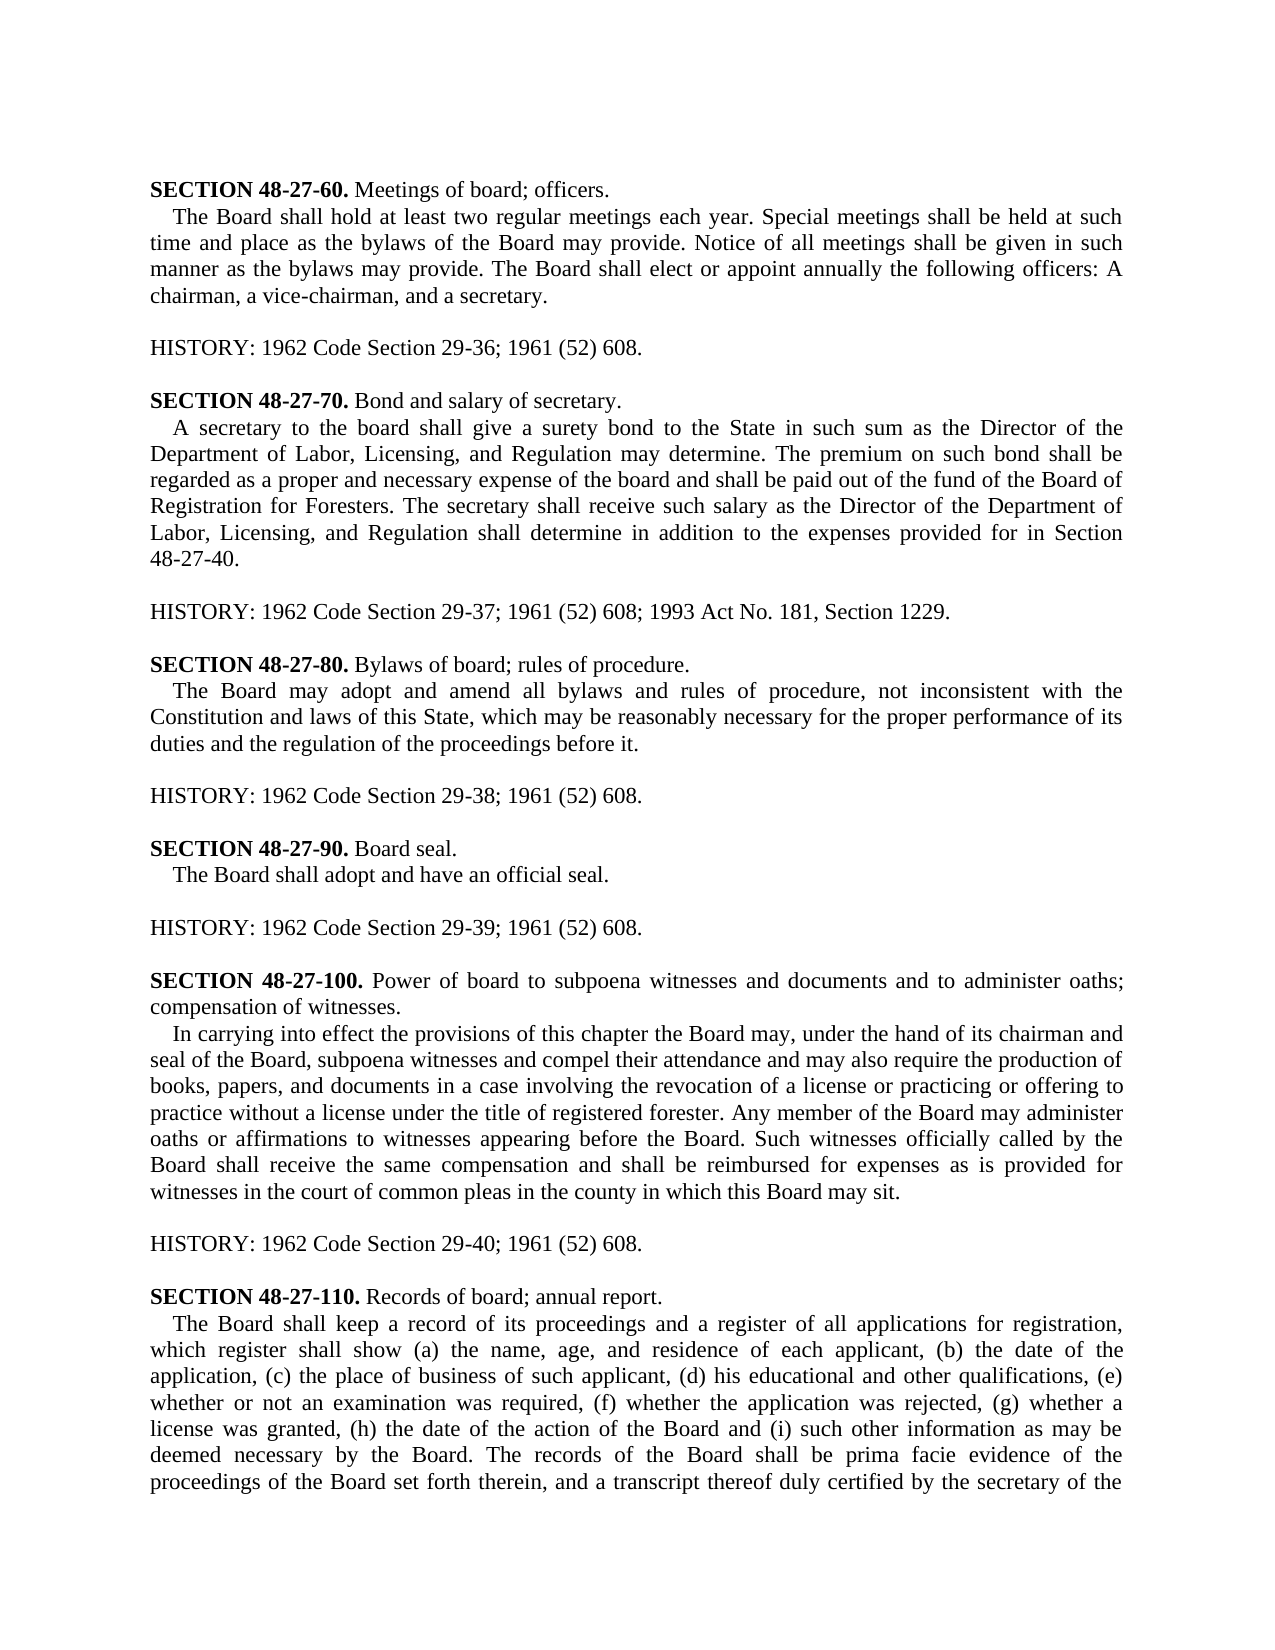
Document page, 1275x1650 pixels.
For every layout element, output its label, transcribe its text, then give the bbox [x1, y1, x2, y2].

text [150, 1309, 1125, 1494]
text HISTORY: 1962 Code Section 29-36; 1961 (52) 608. [150, 334, 1125, 361]
text HISTORY: 1962 Code Section 29-39; 1961 (52) 608. [150, 914, 1125, 941]
text SECTION 48-27-100. Power of board to subpoena witnesses and documents and to administer oaths; compensation of witnesses. [150, 967, 1125, 1020]
text A secretary to the board shall give a surety bond to the State in such sum as the Director of the Department of Labor, Licensing, and Regulation may determine. The premium on such bond shall be regarded as a proper and necessary expense of the board and shall be paid out of the fund of the Board of Registration for Foresters. The secretary shall receive such salary as the Director of the Department of Labor, Licensing, and Regulation shall determine in addition to the expenses provided for in Section 48-27-40. [150, 413, 1125, 572]
text SECTION 48-27-70. Bond and salary of secretary. [150, 387, 1125, 413]
text SECTION 48-27-90. Board seal. [150, 835, 1125, 862]
text SECTION 48-27-80. Bylaws of board; rules of procedure. [150, 651, 1125, 677]
text The Board may adopt and amend all bylaws and rules of procedure, not inconsistent with the Constitution and laws of this State, which may be reasonably necessary for the proper performance of its duties and the regulation of the proceedings before it. [150, 677, 1125, 756]
text In carrying into effect the provisions of this chapter the Board may, under the hand of its chairman and seal of the Board, subpoena witnesses and compel their attendance and may also require the production of books, papers, and documents in a case involving the revocation of a license or practicing or offering to practice without a license under the title of registered forester. Any member of the Board may administer oaths or affirmations to witnesses appearing before the Board. Such witnesses officially called by the Board shall receive the same compensation and shall be reimbursed for expenses as is provided for witnesses in the court of common pleas in the county in which this Board may sit. [150, 1020, 1125, 1204]
text HISTORY: 1962 Code Section 29-37; 1961 (52) 608; 1993 Act No. 181, Section 1229. [150, 598, 1125, 624]
text SECTION 48-27-110. Records of board; annual report. [150, 1283, 1125, 1309]
text SECTION 48-27-60. Meetings of board; officers. [150, 176, 1125, 203]
text HISTORY: 1962 Code Section 29-38; 1961 (52) 608. [150, 782, 1125, 809]
text The Board shall adopt and have an official seal. [150, 862, 1125, 888]
text The Board shall hold at least two regular meetings each year. Special meetings shall be held at such time and place as the bylaws of the Board may provide. Notice of all meetings shall be given in such manner as the bylaws may provide. The Board shall elect or appoint annually the following officers: A chairman, a vice-chairman, and a secretary. [150, 203, 1125, 308]
text HISTORY: 1962 Code Section 29-40; 1961 (52) 608. [150, 1231, 1125, 1257]
